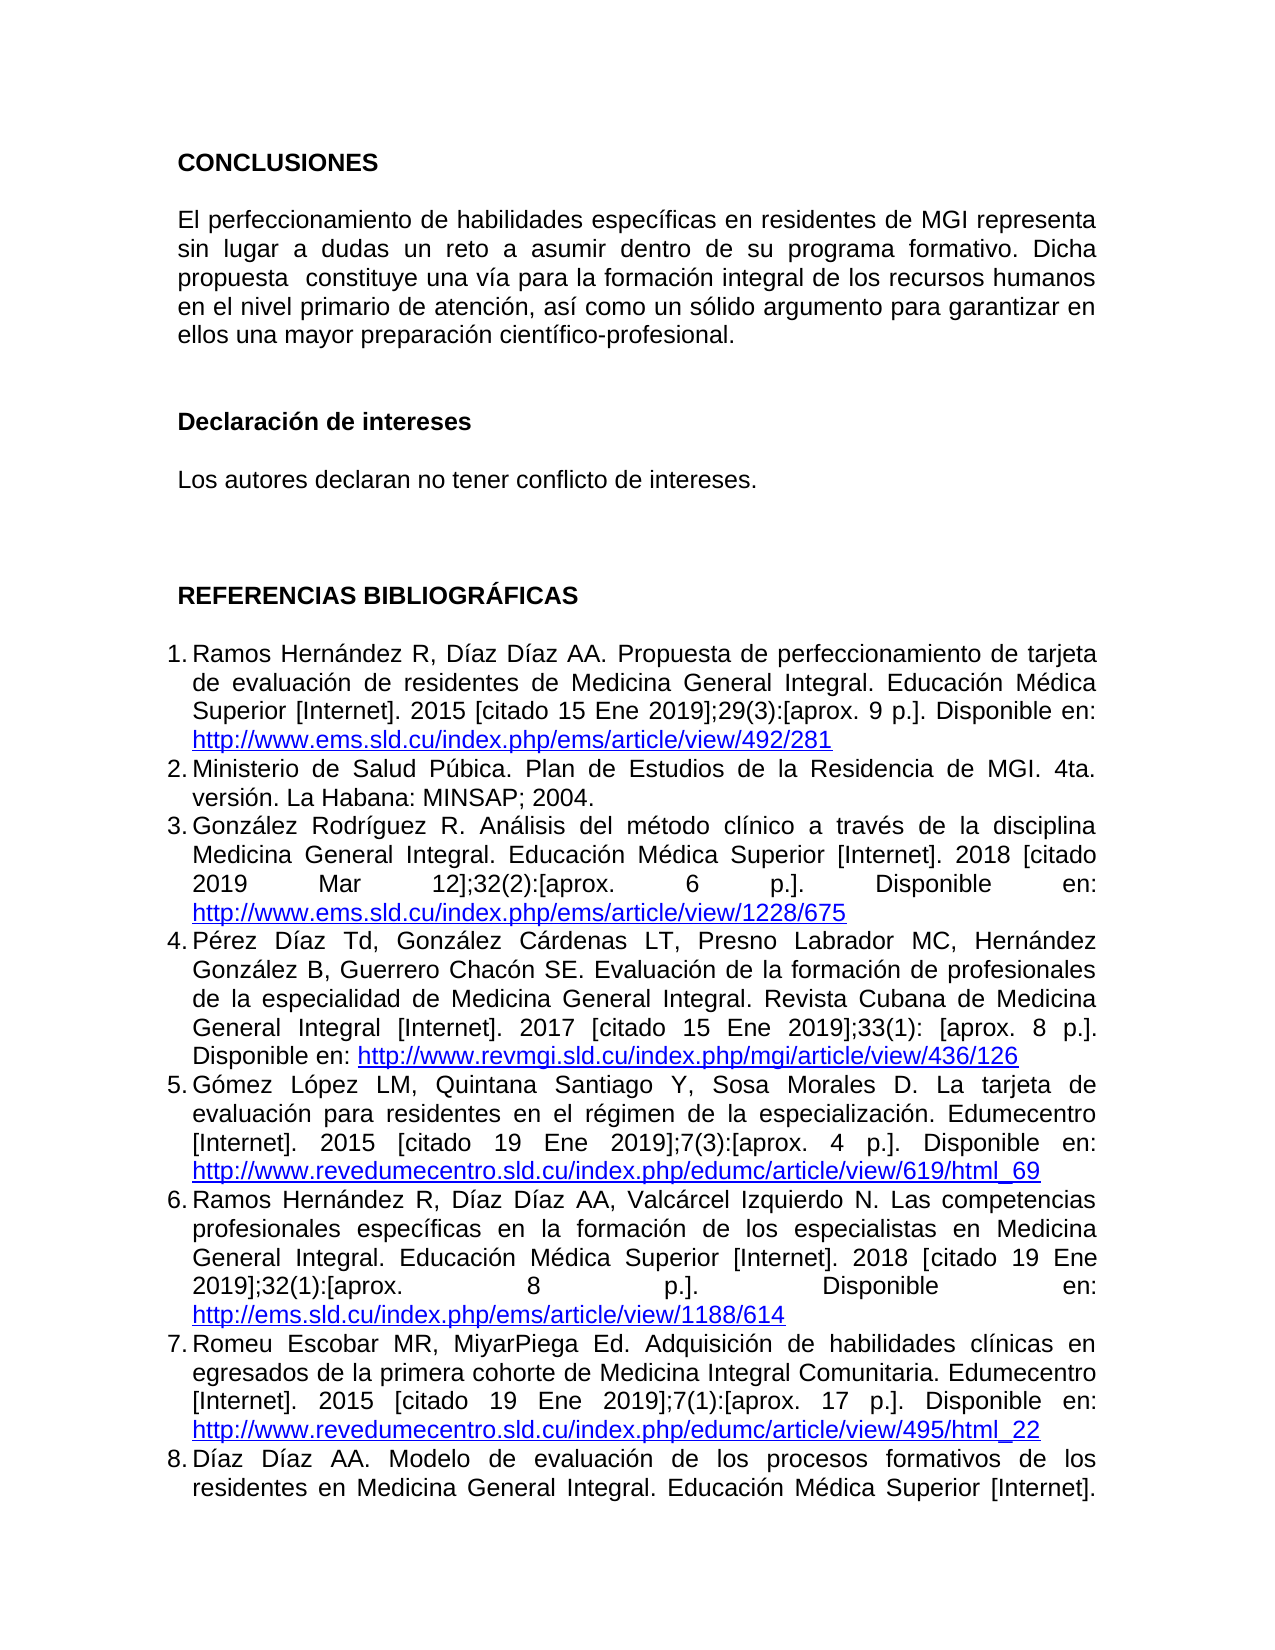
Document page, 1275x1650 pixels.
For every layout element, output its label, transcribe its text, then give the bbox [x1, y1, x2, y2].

text Declaración de intereses [177, 378, 1098, 436]
text El perfeccionamiento de habilidades específicas en residentes de MGI representa sin lugar a dudas un reto a asumir dentro de su programa formativo. Dicha propuesta constituye una vía para la formación integral de los recursos humanos en el nivel primario de atención, así como un sólido argumento para garantizar en ellos una mayor preparación científico-profesional. [177, 206, 1098, 349]
text Los autores declaran no tener conflicto de intereses. [177, 465, 1098, 494]
list Ramos Hernández R, Díaz Díaz AA, Valcárcel Izquierdo N. Las competencias profesionales específicas en la formación de los especialistas en Medicina General Integral. Educación Médica Superior [Internet]. 2018 [citado 19 Ene 2019];32(1):[aprox. 8 p.]. Disponible en: http://ems.sld.cu/index.php/ems/article/view/1188/614 [177, 1185, 1098, 1329]
text CONCLUSIONES [177, 148, 1098, 176]
list Ramos Hernández R, Díaz Díaz AA. Propuesta de perfeccionamiento de tarjeta de evaluación de residentes de Medicina General Integral. Educación Médica Superior [Internet]. 2015 [citado 15 Ene 2019];29(3):[aprox. 9 p.]. Disponible en: http://www.ems.sld.cu/index.php/ems/article/view/492/281 [177, 639, 1098, 754]
list González Rodríguez R. Análisis del método clínico a través de la disciplina Medicina General Integral. Educación Médica Superior [Internet]. 2018 [citado 2019 Mar 12];32(2):[aprox. 6 p.]. Disponible en: http://www.ems.sld.cu/index.php/ems/article/view/1228/675 [177, 811, 1098, 926]
list Gómez López LM, Quintana Santiago Y, Sosa Morales D. La tarjeta de evaluación para residentes en el régimen de la especialización. Edumecentro [Internet]. 2015 [citado 19 Ene 2019];7(3):[aprox. 4 p.]. Disponible en: http://www.revedumecentro.sld.cu/index.php/edumc/article/view/619/html_69 [177, 1070, 1098, 1185]
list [177, 1444, 1098, 1501]
list Pérez Díaz Td, González Cárdenas LT, Presno Labrador MC, Hernández González B, Guerrero Chacón SE. Evaluación de la formación de profesionales de la especialidad de Medicina General Integral. Revista Cubana de Medicina General Integral [Internet]. 2017 [citado 15 Ene 2019];33(1): [aprox. 8 p.]. Disponible en: http://www.revmgi.sld.cu/index.php/mgi/article/view/436/126 [177, 926, 1098, 1070]
list Romeu Escobar MR, MiyarPiega Ed. Adquisición de habilidades clínicas en egresados de la primera cohorte de Medicina Integral Comunitaria. Edumecentro [Internet]. 2015 [citado 19 Ene 2019];7(1):[aprox. 17 p.]. Disponible en: http://www.revedumecentro.sld.cu/index.php/edumc/article/view/495/html_22 [177, 1329, 1098, 1444]
list Ministerio de Salud Púbica. Plan de Estudios de la Residencia de MGI. 4ta. versión. La Habana: MINSAP; 2004. [177, 754, 1098, 811]
text REFERENCIAS BIBLIOGRÁFICAS [177, 581, 1098, 610]
